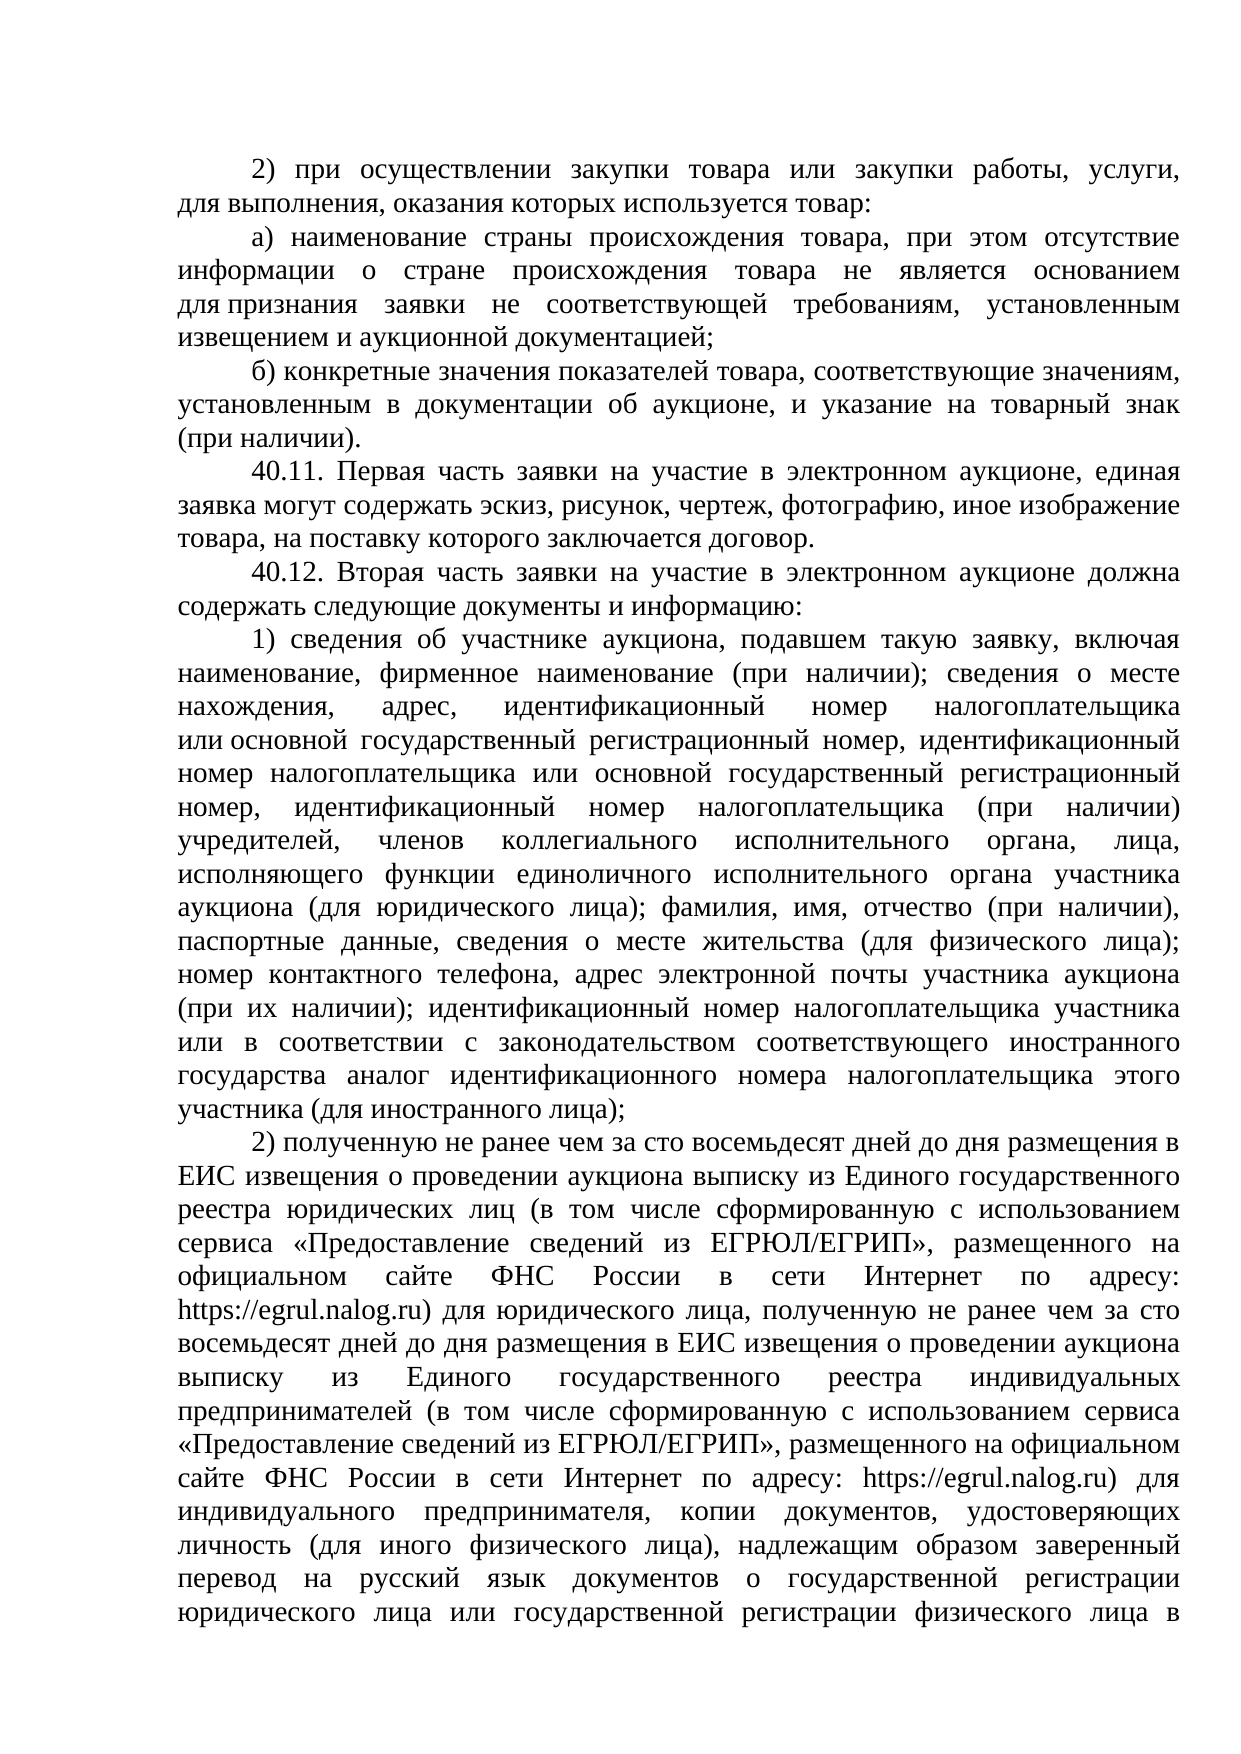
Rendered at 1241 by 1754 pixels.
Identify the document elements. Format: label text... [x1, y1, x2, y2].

text 2) при осуществлении закупки товара или закупки работы, услуги, для выполнения, оказания которых используется товар: [177, 152, 1181, 219]
text 40.12. Вторая часть заявки на участие в электронном аукционе должна содержать следующие документы и информацию: [177, 554, 1181, 621]
text 1) сведения об участнике аукциона, подавшем такую заявку, включая наименование, фирменное наименование (при наличии); сведения о месте нахождения, адрес, идентификационный номер налогоплательщика или основной государственный регистрационный номер, идентификационный номер налогоплательщика или основной государственный регистрационный номер, идентификационный номер налогоплательщика (при наличии) учредителей, членов коллегиального исполнительного органа, лица, исполняющего функции единоличного исполнительного органа участника аукциона (для юридического лица); фамилия, имя, отчество (при наличии), паспортные данные, сведения о месте жительства (для физического лица); номер контактного телефона, адрес электронной почты участника аукциона (при их наличии); идентификационный номер налогоплательщика участника или в соответствии с законодательством соответствующего иностранного государства аналог идентификационного номера налогоплательщика этого участника (для иностранного лица); [177, 621, 1181, 1124]
text 40.11. Первая часть заявки на участие в электронном аукционе, единая заявка могут содержать эскиз, рисунок, чертеж, фотографию, иное изображение товара, на поставку которого заключается договор. [177, 453, 1181, 554]
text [177, 1124, 1181, 1627]
text б) конкретные значения показателей товара, соответствующие значениям, установленным в документации об аукционе, и указание на товарный знак (при наличии). [177, 353, 1181, 453]
text а) наименование страны происхождения товара, при этом отсутствие информации о стране происхождения товара не является основанием для признания заявки не соответствующей требованиям, установленным извещением и аукционной документацией; [177, 219, 1181, 353]
